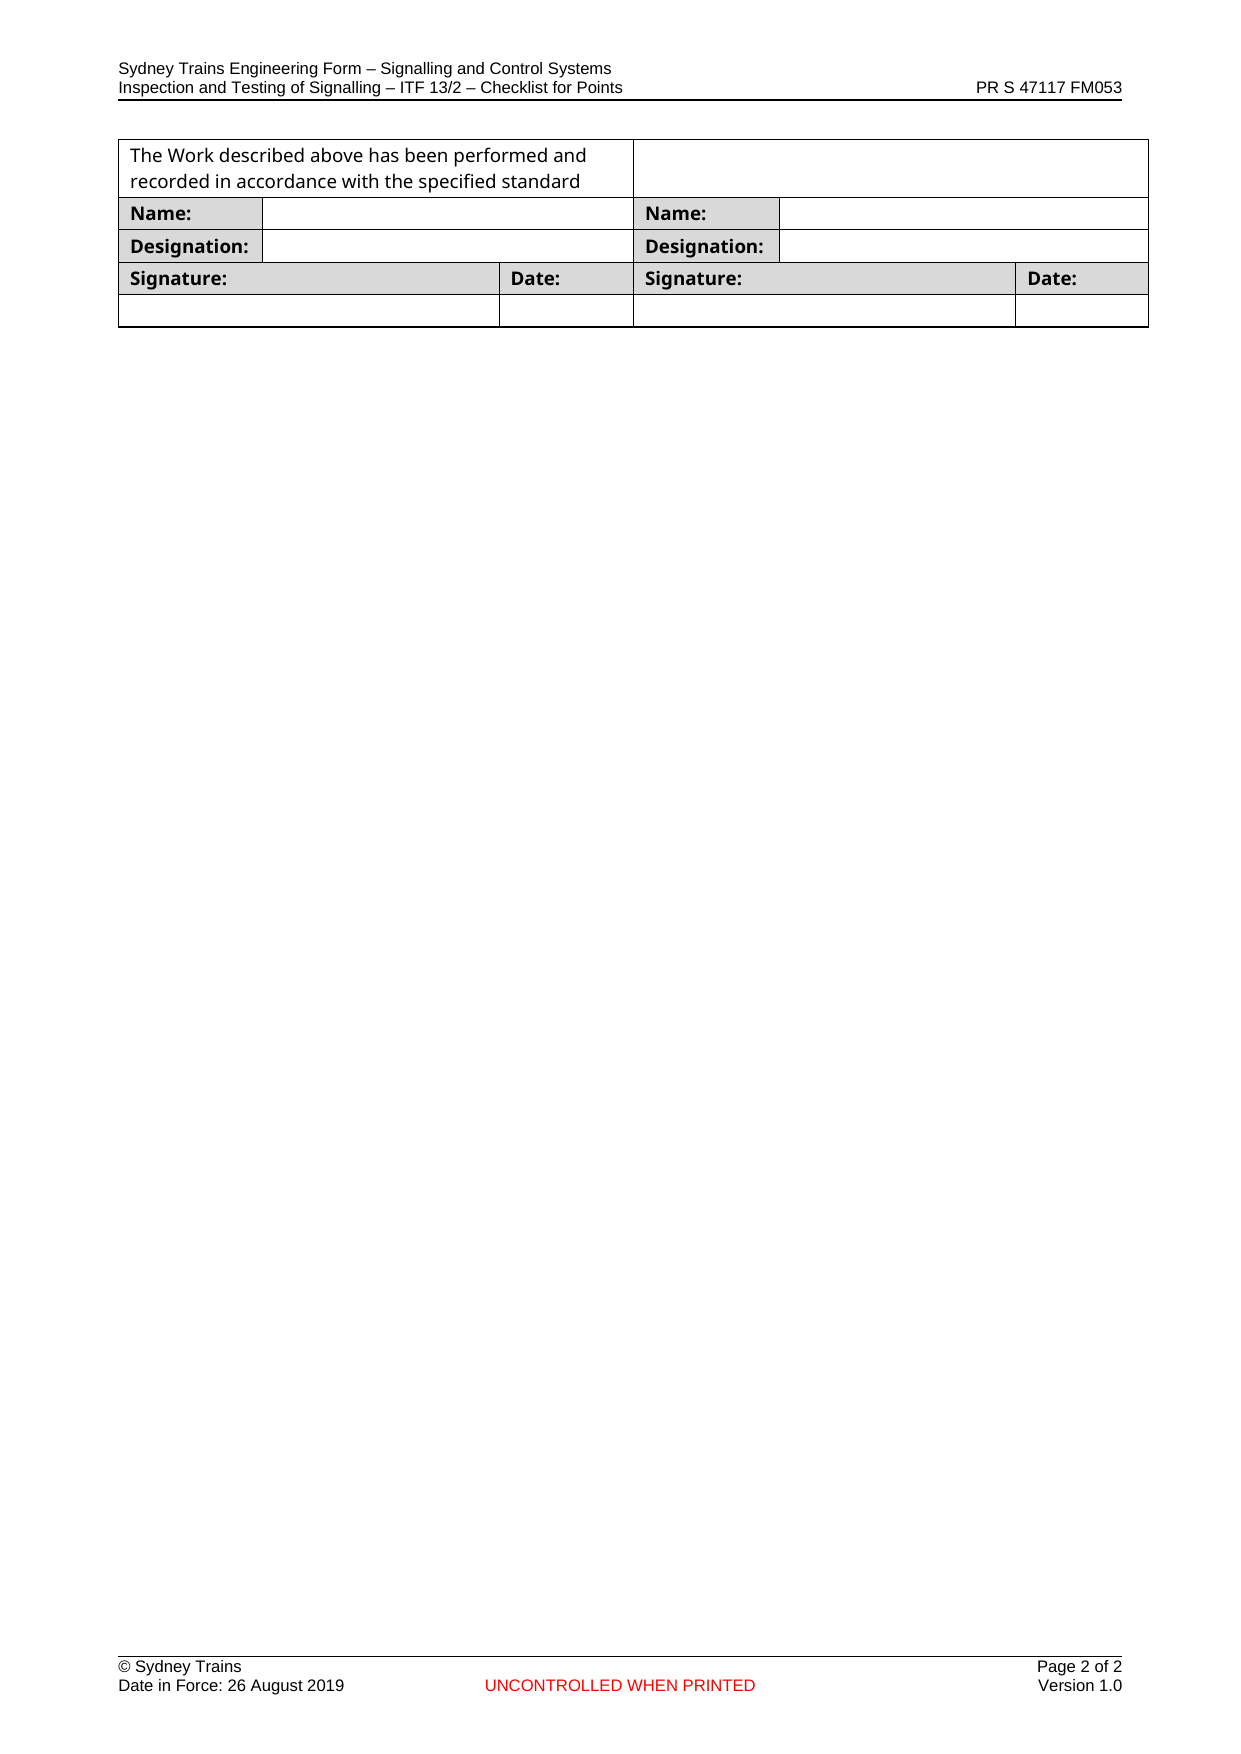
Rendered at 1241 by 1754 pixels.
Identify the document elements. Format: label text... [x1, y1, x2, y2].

table_cell [500, 295, 633, 326]
table_cell Signature: [119, 263, 499, 294]
table_cell [780, 230, 1148, 262]
table_cell [263, 198, 633, 229]
table_cell Date: [1016, 263, 1148, 294]
table_cell Name: [119, 198, 262, 229]
table_cell [1016, 295, 1148, 326]
table_cell Designation: [634, 230, 779, 262]
table_cell [780, 198, 1148, 229]
table_cell [634, 140, 1148, 197]
table_cell [263, 230, 633, 262]
table_cell [634, 295, 1015, 326]
table_cell Designation: [119, 230, 262, 262]
table_cell [119, 295, 499, 326]
table_cell Date: [500, 263, 633, 294]
table_cell Name: [634, 198, 779, 229]
table_cell The Work described above has been performed and recorded in accordance with the specified standard [119, 140, 633, 197]
table_cell Signature: [634, 263, 1015, 294]
